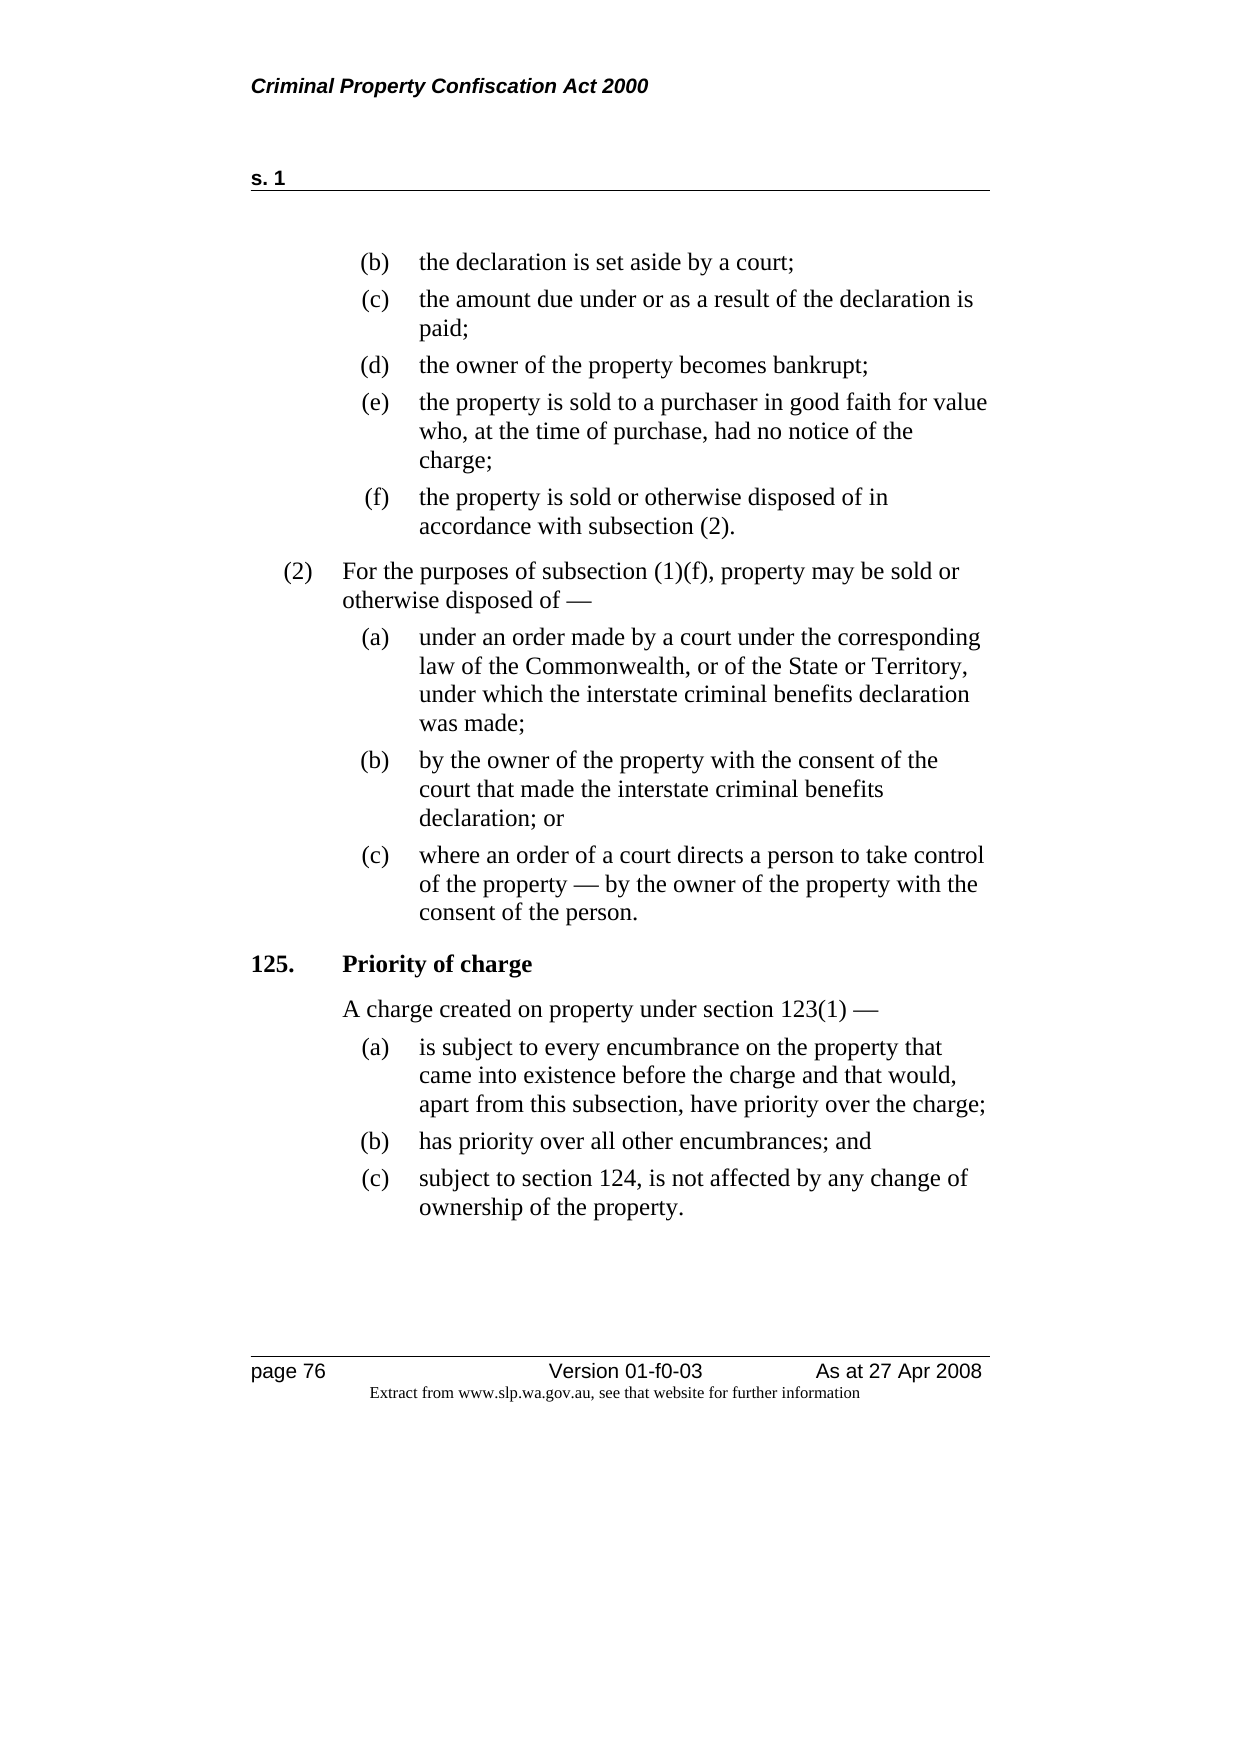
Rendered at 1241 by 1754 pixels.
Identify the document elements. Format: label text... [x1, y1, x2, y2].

subtitle 125. Priority of charge [251, 949, 990, 978]
text (a) is subject to every encumbrance on the property that came into existence before the charge and that would, apart from this subsection, have priority over the charge; [251, 1032, 990, 1118]
text (d) the owner of the property becomes bankrupt; [251, 350, 990, 379]
text (f) the property is sold or otherwise disposed of in accordance with subsection (2). [251, 482, 990, 539]
text (a) under an order made by a court under the corresponding law of the Commonwealth, or of the State or Territory, under which the interstate criminal benefits declaration was made; [251, 622, 990, 737]
text (b) by the owner of the property with the consent of the court that made the interstate criminal benefits declaration; or [251, 745, 990, 832]
text (2) For the purposes of subsection (1)(f), property may be sold or otherwise disposed of — [251, 556, 990, 614]
text (c) the amount due under or as a result of the declaration is paid; [251, 284, 990, 342]
text A charge created on property under section 123(1) — [251, 994, 990, 1023]
text (b) has priority over all other encumbrances; and [251, 1126, 990, 1155]
text (b) the declaration is set aside by a court; [251, 247, 990, 276]
text (e) the property is sold to a purchaser in good faith for value who, at the time of purchase, had no notice of the charge; [251, 387, 990, 474]
text (c) subject to section 124, is not affected by any change of ownership of the property. [251, 1163, 990, 1221]
text (c) where an order of a court directs a person to take control of the property — by the owner of the property with the consent of the person. [251, 840, 990, 926]
